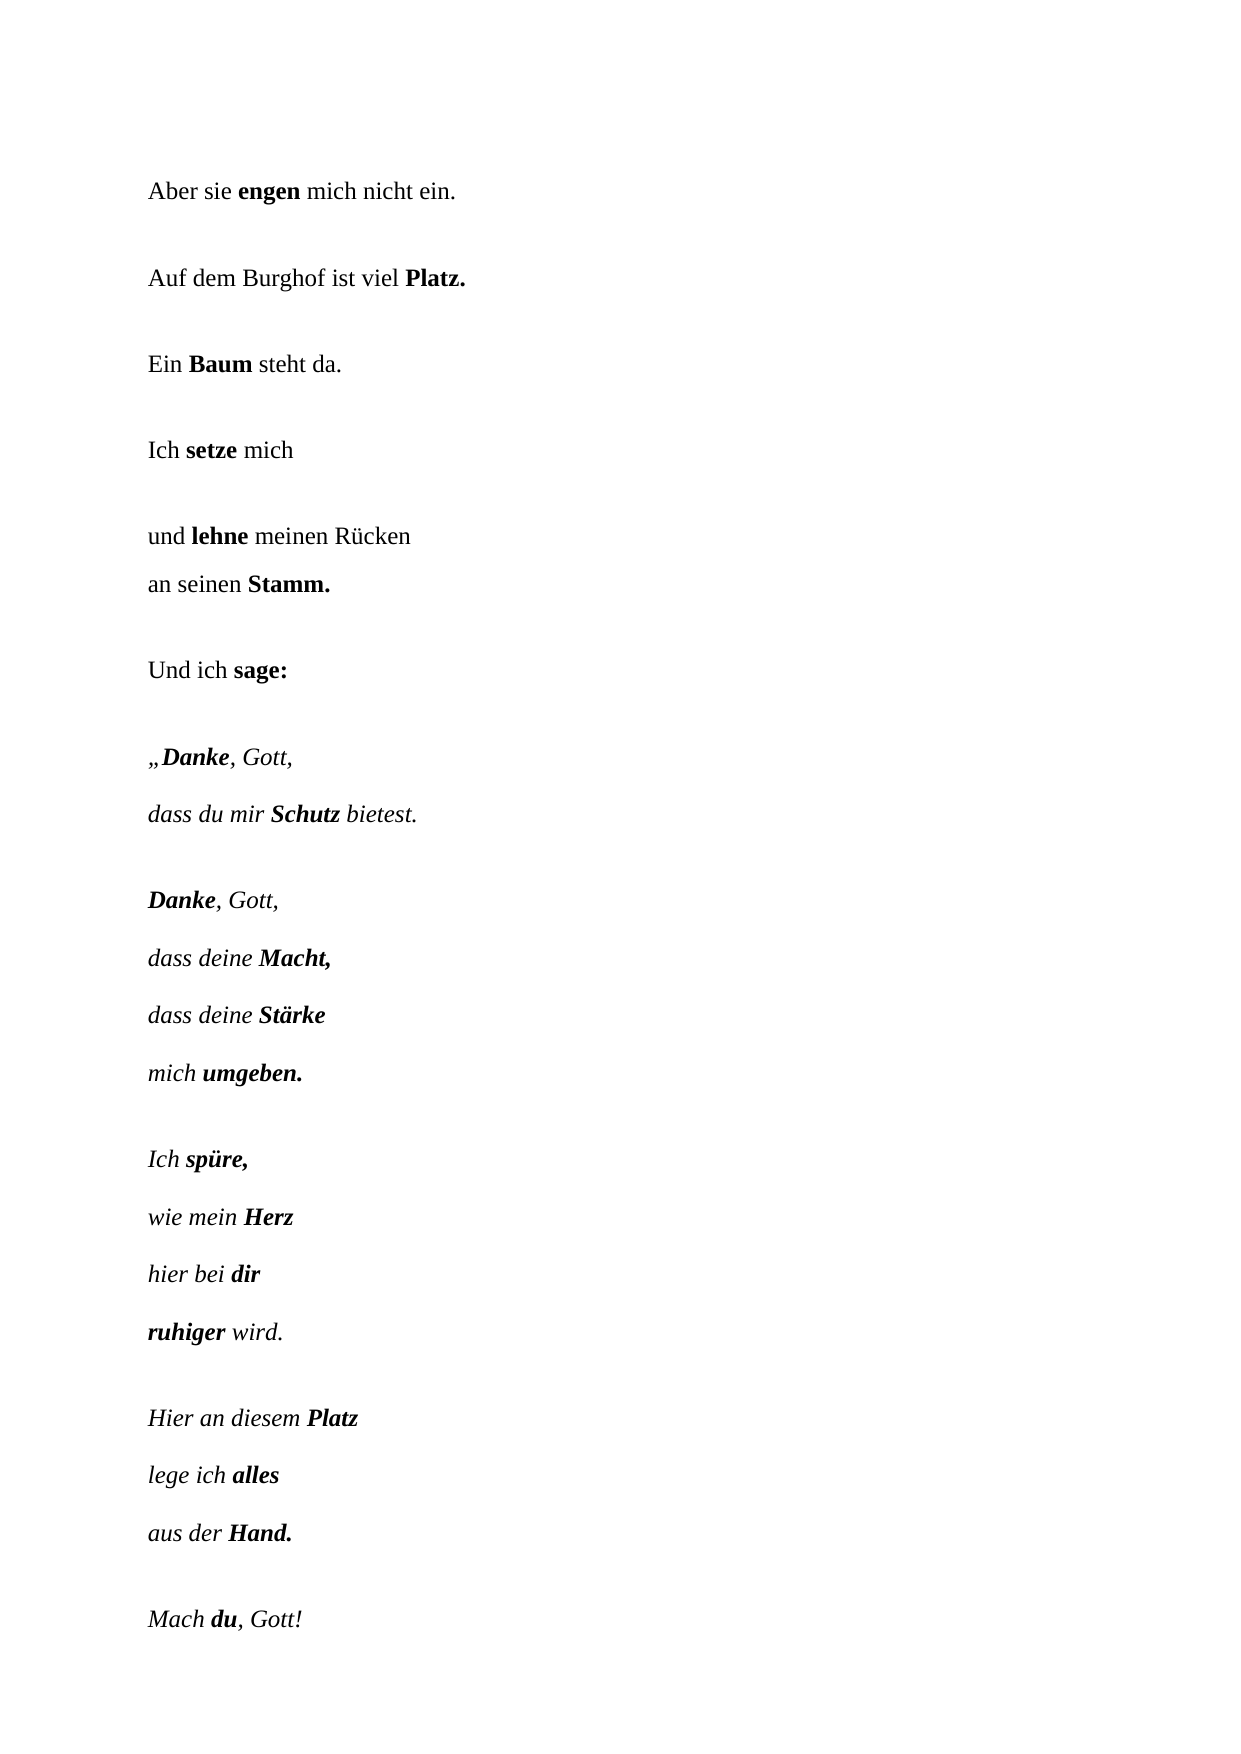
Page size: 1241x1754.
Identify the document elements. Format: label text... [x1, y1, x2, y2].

text wie mein Herz [148, 1202, 1093, 1231]
text dass deine Macht, [148, 943, 1093, 972]
text Und ich sage: [148, 656, 1093, 684]
text „Danke, Gott, [148, 742, 1093, 771]
text Danke, Gott, [148, 886, 1093, 914]
text Aber sie engen mich nicht ein. [148, 176, 1093, 205]
text Ein Baum steht da. [148, 349, 1093, 378]
text an seinen Stamm. [148, 569, 1093, 598]
text Auf dem Burghof ist viel Platz. [148, 263, 1093, 291]
text Hier an diesem Platz [148, 1403, 1093, 1432]
text mich umgeben. [148, 1058, 1093, 1087]
text lege ich alles [148, 1461, 1093, 1489]
text dass du mir Schutz bietest. [148, 799, 1093, 828]
text Mach du, Gott! [148, 1604, 1093, 1633]
text Ich setze mich [148, 435, 1093, 464]
text Ich spüre, [148, 1144, 1093, 1173]
text ruhiger wird. [148, 1317, 1093, 1346]
text und lehne meinen Rücken [148, 521, 1093, 550]
text dass deine Stärke [148, 1001, 1093, 1029]
text aus der Hand. [148, 1518, 1093, 1547]
text hier bei dir [148, 1259, 1093, 1288]
